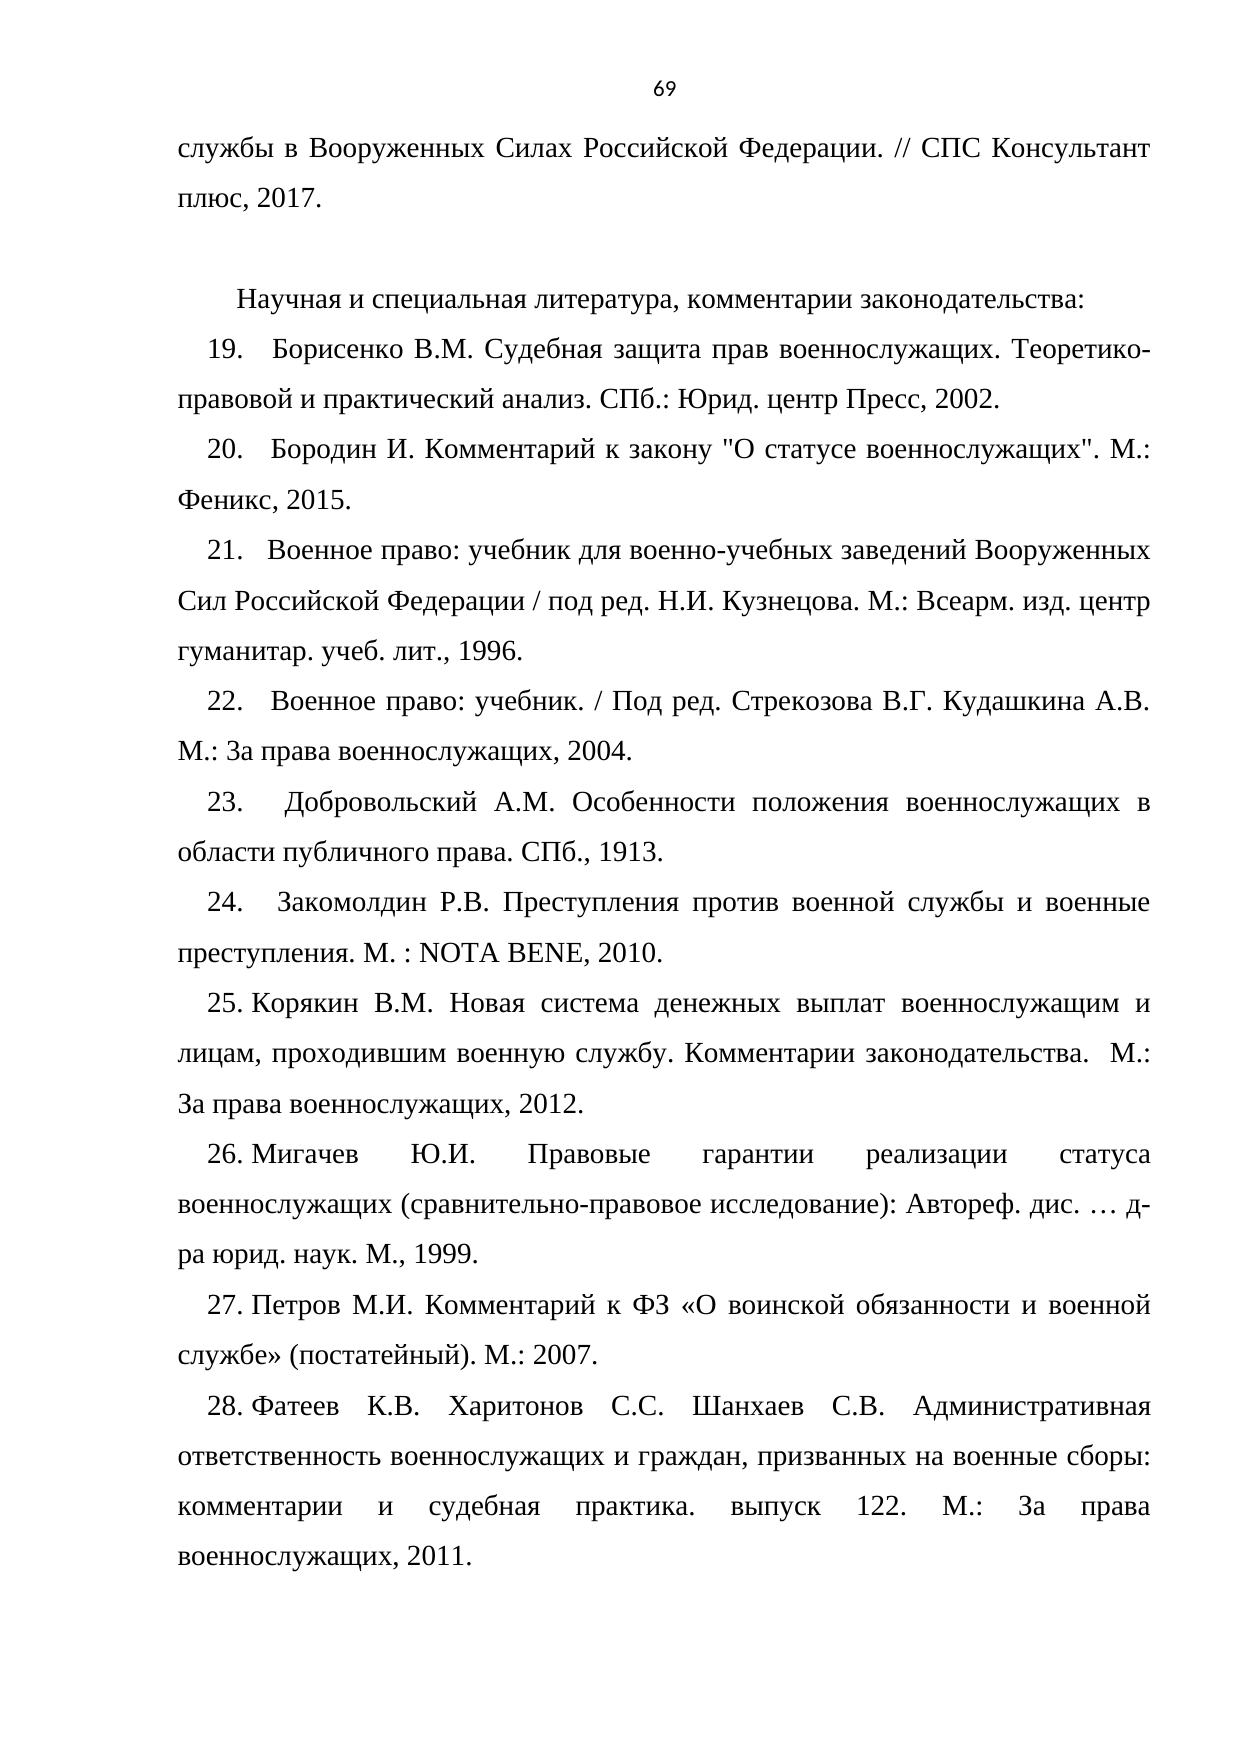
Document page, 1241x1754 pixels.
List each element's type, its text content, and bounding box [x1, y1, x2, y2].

list Корякин В.М. Новая система денежных выплат военнослужащим и лицам, проходившим военную службу. Комментарии законодательства. М.: За права военнослужащих, 2012. [177, 985, 1152, 1119]
list Добровольский А.М. Особенности положения военнослужащих в области публичного права. СПб., 1913. [177, 784, 1152, 868]
list Фатеев К.В. Харитонов С.С. Шанхаев С.В. Административная ответственность военнослужащих и граждан, призванных на военные сборы: комментарии и судебная практика. выпуск 122. М.: За права военнослужащих, 2011. [177, 1388, 1152, 1572]
list Военное право: учебник. / Под ред. Стрекозова В.Г. Кудашкина А.В. М.: 3а права военнослужащих, 2004. [177, 683, 1152, 767]
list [177, 130, 1152, 214]
list Военное право: учебник для военно-учебных заведений Вооруженных Сил Российской Федерации / под ред. Н.И. Кузнецова. М.: Всеарм. изд. центр гуманитар. учеб. лит., 1996. [177, 532, 1152, 666]
list Петров М.И. Комментарий к ФЗ «О воинской обязанности и военной службе» (постатейный). М.: 2007. [177, 1287, 1152, 1371]
list Бородин И. Комментарий к закону "О статусе военнослужащих". М.: Феникс, 2015. [177, 432, 1152, 516]
list Мигачев Ю.И. Правовые гарантии реализации статуса военнослужащих (сравнительно-правовое исследование): Автореф. дис. … д-ра юрид. наук. М., 1999. [177, 1136, 1152, 1270]
text Научная и специальная литература, комментарии законодательства: [177, 281, 1152, 314]
list Борисенко В.М. Судебная защита прав военнослужащих. Теоретико-правовой и практический анализ. СПб.: Юрид. центр Пресс, 2002. [177, 331, 1152, 415]
list Закомолдин Р.В. Преступления против военной службы и военные преступления. М. : NOTA BENE, 2010. [177, 884, 1152, 968]
